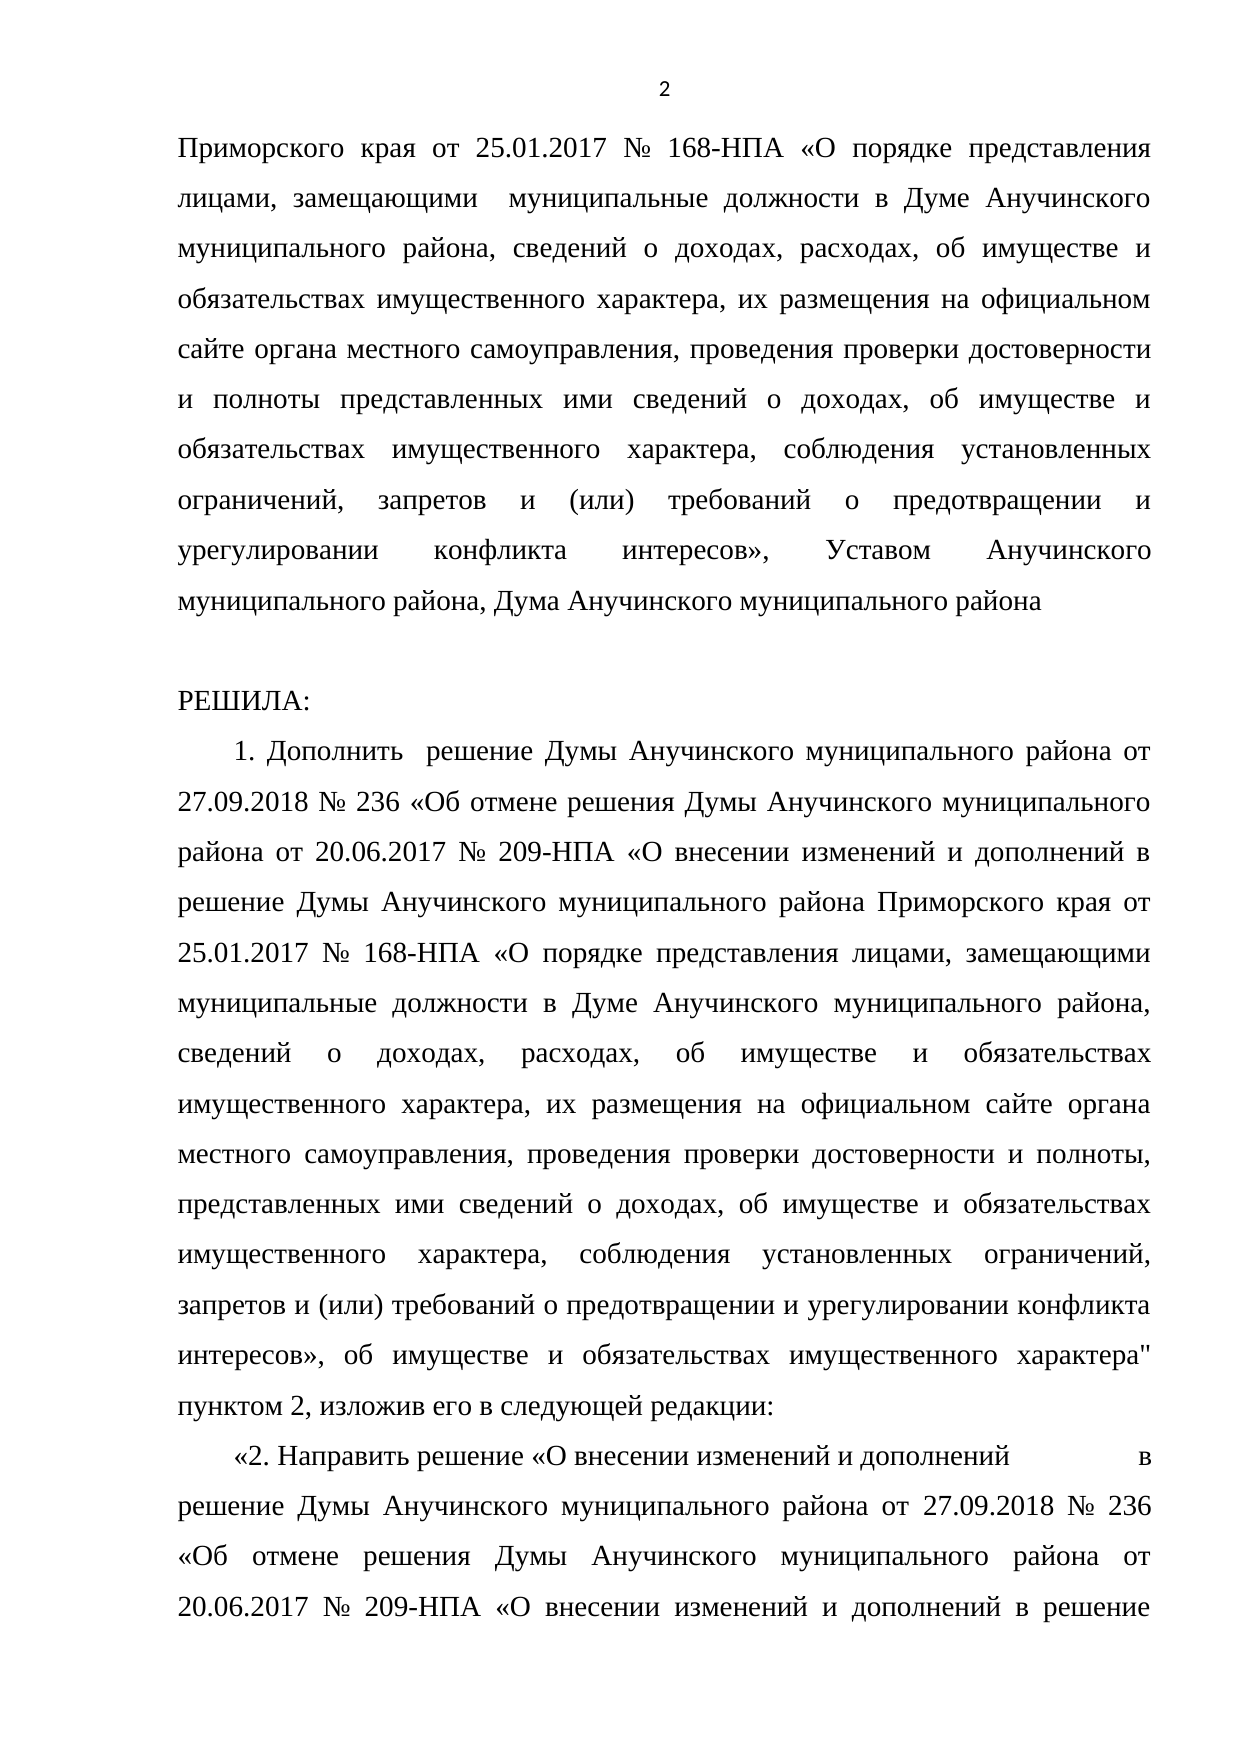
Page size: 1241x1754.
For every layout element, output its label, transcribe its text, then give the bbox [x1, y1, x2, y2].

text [177, 1438, 1152, 1622]
text РЕШИЛА: [177, 683, 1152, 717]
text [177, 130, 1152, 616]
text 1. Дополнить решение Думы Анучинского муниципального района от 27.09.2018 № 236 «Об отмене решения Думы Анучинского муниципального района от 20.06.2017 № 209-НПА «О внесении изменений и дополнений в решение Думы Анучинского муниципального района Приморского края от 25.01.2017 № 168-НПА «О порядке представления лицами, замещающими муниципальные должности в Думе Анучинского муниципального района, сведений о доходах, расходах, об имуществе и обязательствах имущественного характера, их размещения на официальном сайте органа местного самоуправления, проведения проверки достоверности и полноты, представленных ими сведений о доходах, об имуществе и обязательствах имущественного характера, соблюдения установленных ограничений, запретов и (или) требований о предотвращении и урегулировании конфликта интересов», об имуществе и обязательствах имущественного характера" пунктом 2, изложив его в следующей редакции: [177, 733, 1152, 1421]
